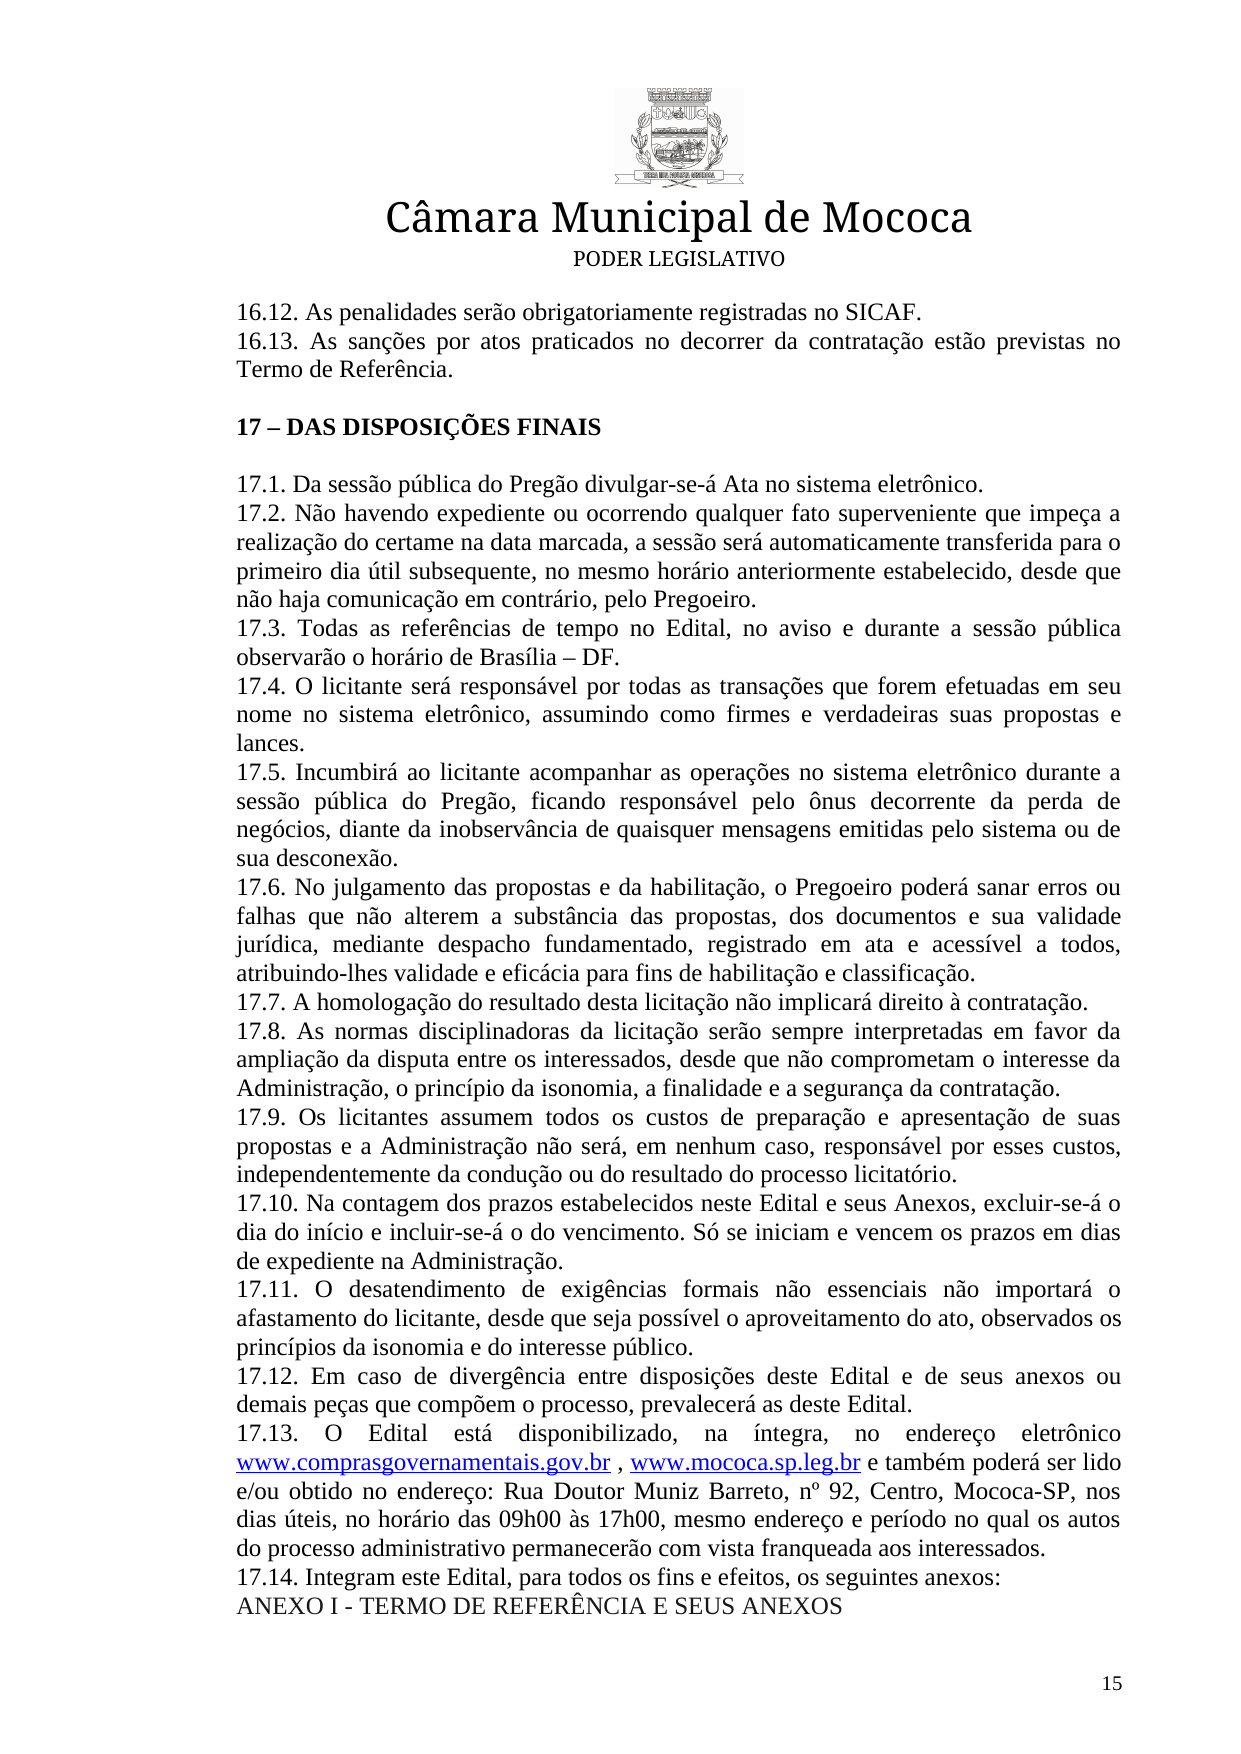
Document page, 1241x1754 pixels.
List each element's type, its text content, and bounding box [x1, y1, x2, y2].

text 17.6. No julgamento das propostas e da habilitação, o Pregoeiro poderá sanar erros ou falhas que não alterem a substância das propostas, dos documentos e sua validade jurídica, mediante despacho fundamentado, registrado em ata e acessível a todos, atribuindo-lhes validade e eficácia para fins de habilitação e classificação. [236, 872, 1122, 987]
text 17.2. Não havendo expediente ou ocorrendo qualquer fato superveniente que impeça a realização do certame na data marcada, a sessão será automaticamente transferida para o primeiro dia útil subsequente, no mesmo horário anteriormente estabelecido, desde que não haja comunicação em contrário, pelo Pregoeiro. [236, 498, 1122, 613]
text 16.12. As penalidades serão obrigatoriamente registradas no SICAF. [236, 297, 1122, 326]
text 17.8. As normas disciplinadoras da licitação serão sempre interpretadas em favor da ampliação da disputa entre os interessados, desde que não comprometam o interesse da Administração, o princípio da isonomia, a finalidade e a segurança da contratação. [236, 1016, 1122, 1102]
text 17.1. Da sessão pública do Pregão divulgar-se-á Ata no sistema eletrônico. [236, 469, 1122, 498]
text 17.11. O desatendimento de exigências formais não essenciais não importará o afastamento do licitante, desde que seja possível o aproveitamento do ato, observados os princípios da isonomia e do interesse público. [236, 1274, 1122, 1361]
text 17 – DAS DISPOSIÇÕES FINAIS [236, 412, 1122, 441]
text 17.4. O licitante será responsável por todas as transações que forem efetuadas em seu nome no sistema eletrônico, assumindo como firmes e verdadeiras suas propostas e lances. [236, 671, 1122, 757]
text 17.12. Em caso de divergência entre disposições deste Edital e de seus anexos ou demais peças que compõem o processo, prevalecerá as deste Edital. [236, 1361, 1122, 1418]
text ANEXO I - TERMO DE REFERÊNCIA E SEUS ANEXOS [236, 1591, 1122, 1619]
text 17.9. Os licitantes assumem todos os custos de preparação e apresentação de suas propostas e a Administração não será, em nenhum caso, responsável por esses custos, independentemente da condução ou do resultado do processo licitatório. [236, 1102, 1122, 1188]
picture [614, 88, 744, 188]
text 17.14. Integram este Edital, para todos os fins e efeitos, os seguintes anexos: [236, 1562, 1122, 1591]
text 17.5. Incumbirá ao licitante acompanhar as operações no sistema eletrônico durante a sessão pública do Pregão, ficando responsável pelo ônus decorrente da perda de negócios, diante da inobservância de quaisquer mensagens emitidas pelo sistema ou de sua desconexão. [236, 757, 1122, 872]
text 16.13. As sanções por atos praticados no decorrer da contratação estão previstas no Termo de Referência. [236, 326, 1122, 383]
text 17.3. Todas as referências de tempo no Edital, no aviso e durante a sessão pública observarão o horário de Brasília – DF. [236, 613, 1122, 671]
text 17.13. O Edital está disponibilizado, na íntegra, no endereço eletrônico www.comprasgovernamentais.gov.br , www.mococa.sp.leg.br e também poderá ser lido e/ou obtido no endereço: Rua Doutor Muniz Barreto, nº 92, Centro, Mococa-SP, nos dias úteis, no horário das 09h00 às 17h00, mesmo endereço e período no qual os autos do processo administrativo permanecerão com vista franqueada aos interessados. [236, 1418, 1122, 1562]
text 17.10. Na contagem dos prazos estabelecidos neste Edital e seus Anexos, excluir-se-á o dia do início e incluir-se-á o do vencimento. Só se iniciam e vencem os prazos em dias de expediente na Administração. [236, 1188, 1122, 1274]
text 17.7. A homologação do resultado desta licitação não implicará direito à contratação. [236, 987, 1122, 1016]
